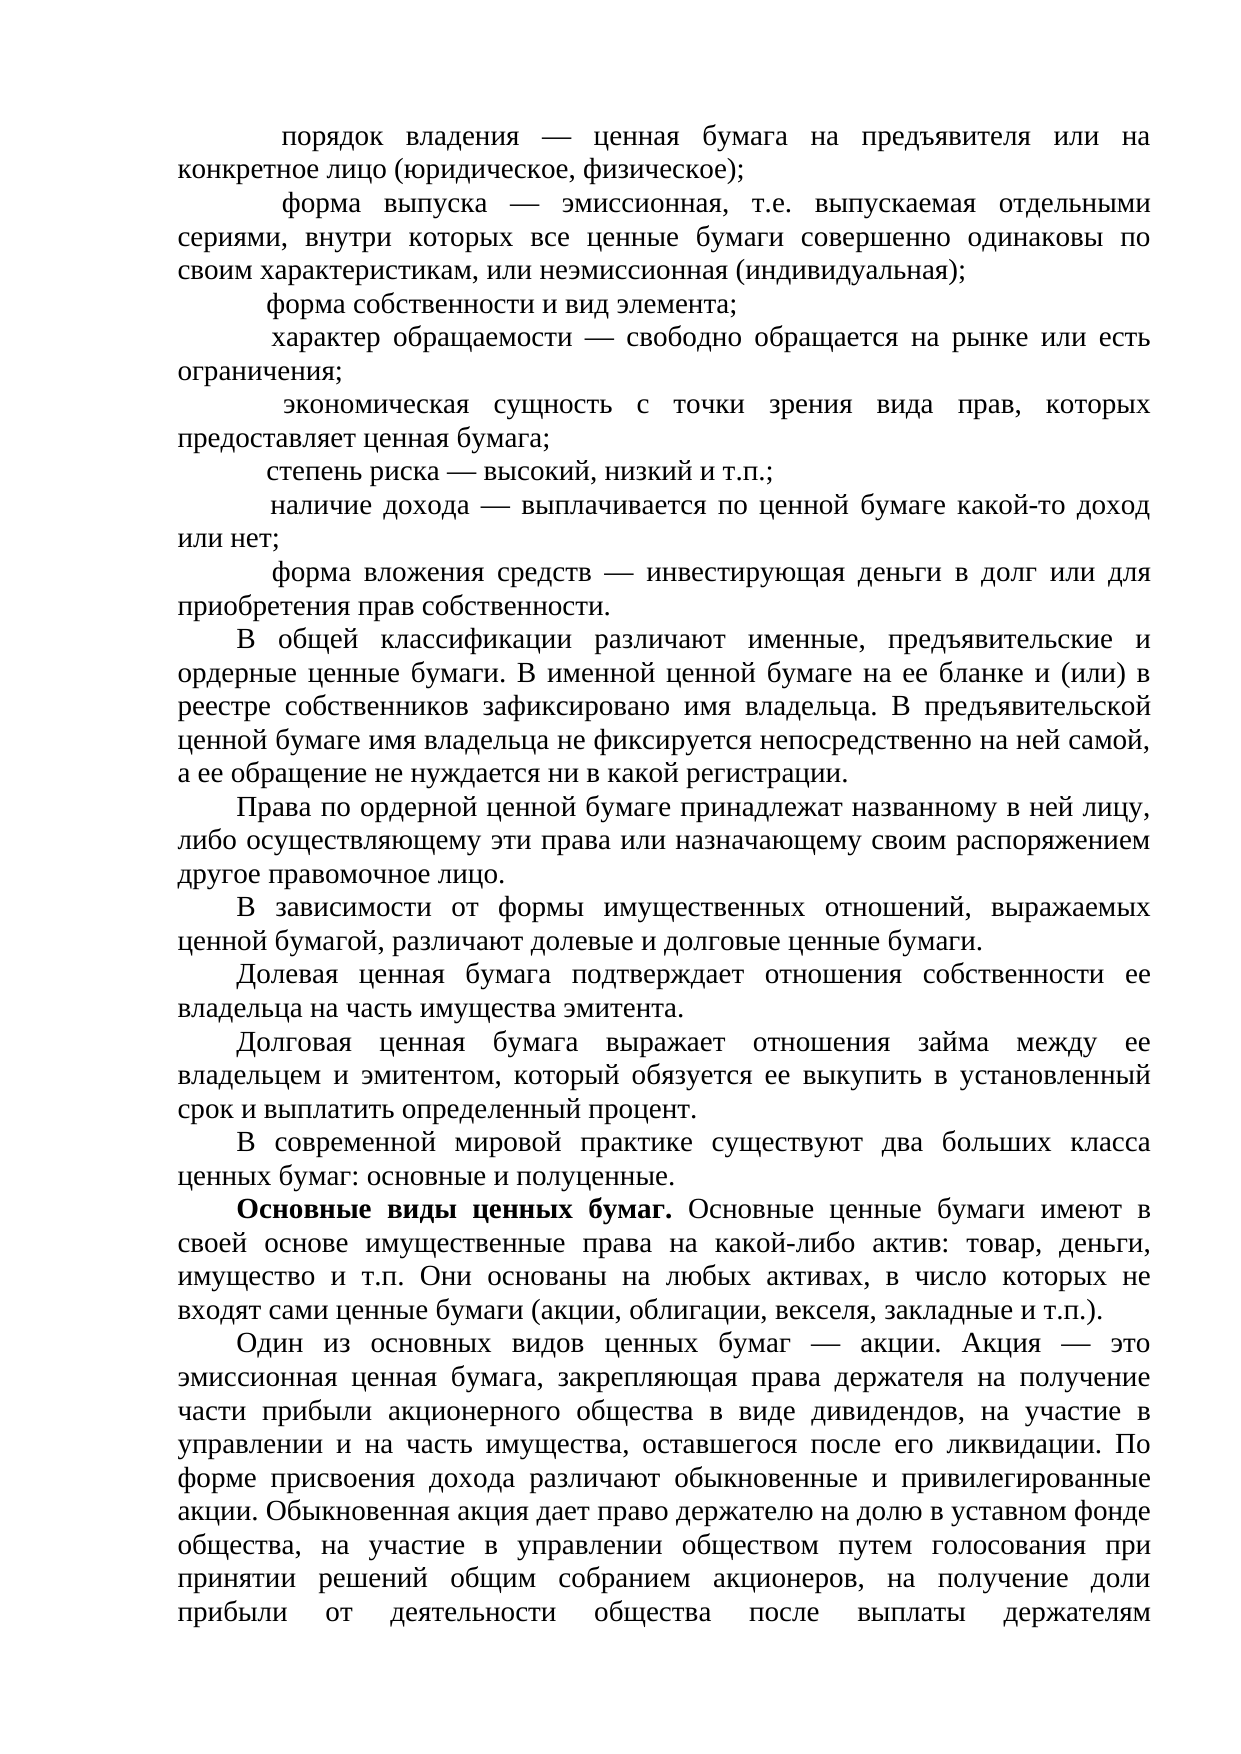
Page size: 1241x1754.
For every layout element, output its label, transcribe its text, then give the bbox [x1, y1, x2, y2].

text В современной мировой практике существуют два больших класса ценных бумаг: основные и полуценные. [177, 1124, 1152, 1191]
text форма выпуска — эмиссионная, т.е. выпускаемая отдельными сериями, внутри которых все ценные бумаги совершенно одинаковы по своим характеристикам, или неэмиссионная (индивидуальная); [177, 185, 1152, 286]
text Долговая ценная бумага выражает отношения займа между ее владельцем и эмитентом, который обязуется ее выкупить в установленный срок и выплатить определенный процент. [177, 1024, 1152, 1124]
text форма собственности и вид элемента; [177, 286, 1152, 319]
text порядок владения — ценная бумага на предъявителя или на конкретное лицо (юридическое, физическое); [177, 118, 1152, 185]
text Основные виды ценных бумаг. Основные ценные бумаги имеют в своей основе имущественные права на какой-либо актив: товар, деньги, имущество и т.п. Они основаны на любых активах, в число которых не входят сами ценные бумаги (акции, облигации, векселя, закладные и т.п.). [177, 1191, 1152, 1326]
text В общей классификации различают именные, предъявительские и ордерные ценные бумаги. В именной ценной бумаге на ее бланке и (или) в реестре собственников зафиксировано имя владельца. В предъявительской ценной бумаге имя владельца не фиксируется непосредственно на ней самой, а ее обращение не нуждается ни в какой регистрации. [177, 621, 1152, 789]
text характер обращаемости — свободно обращается на рынке или есть ограничения; [177, 319, 1152, 386]
text Долевая ценная бумага подтверждает отношения собственности ее владельца на часть имущества эмитента. [177, 957, 1152, 1024]
text экономическая сущность с точки зрения вида прав, которых предоставляет ценная бумага; [177, 386, 1152, 453]
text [177, 1326, 1152, 1627]
text форма вложения средств — инвестирующая деньги в долг или для приобретения прав собственности. [177, 554, 1152, 621]
text степень риска — высокий, низкий и т.п.; [177, 453, 1152, 487]
text Права по ордерной ценной бумаге принадлежат названному в ней лицу, либо осуществляющему эти права или назначающему своим распоряжением другое правомочное лицо. [177, 789, 1152, 889]
text В зависимости от формы имущественных отношений, выражаемых ценной бумагой, различают долевые и долговые ценные бумаги. [177, 889, 1152, 957]
text наличие дохода — выплачивается по ценной бумаге какой-то доход или нет; [177, 487, 1152, 554]
